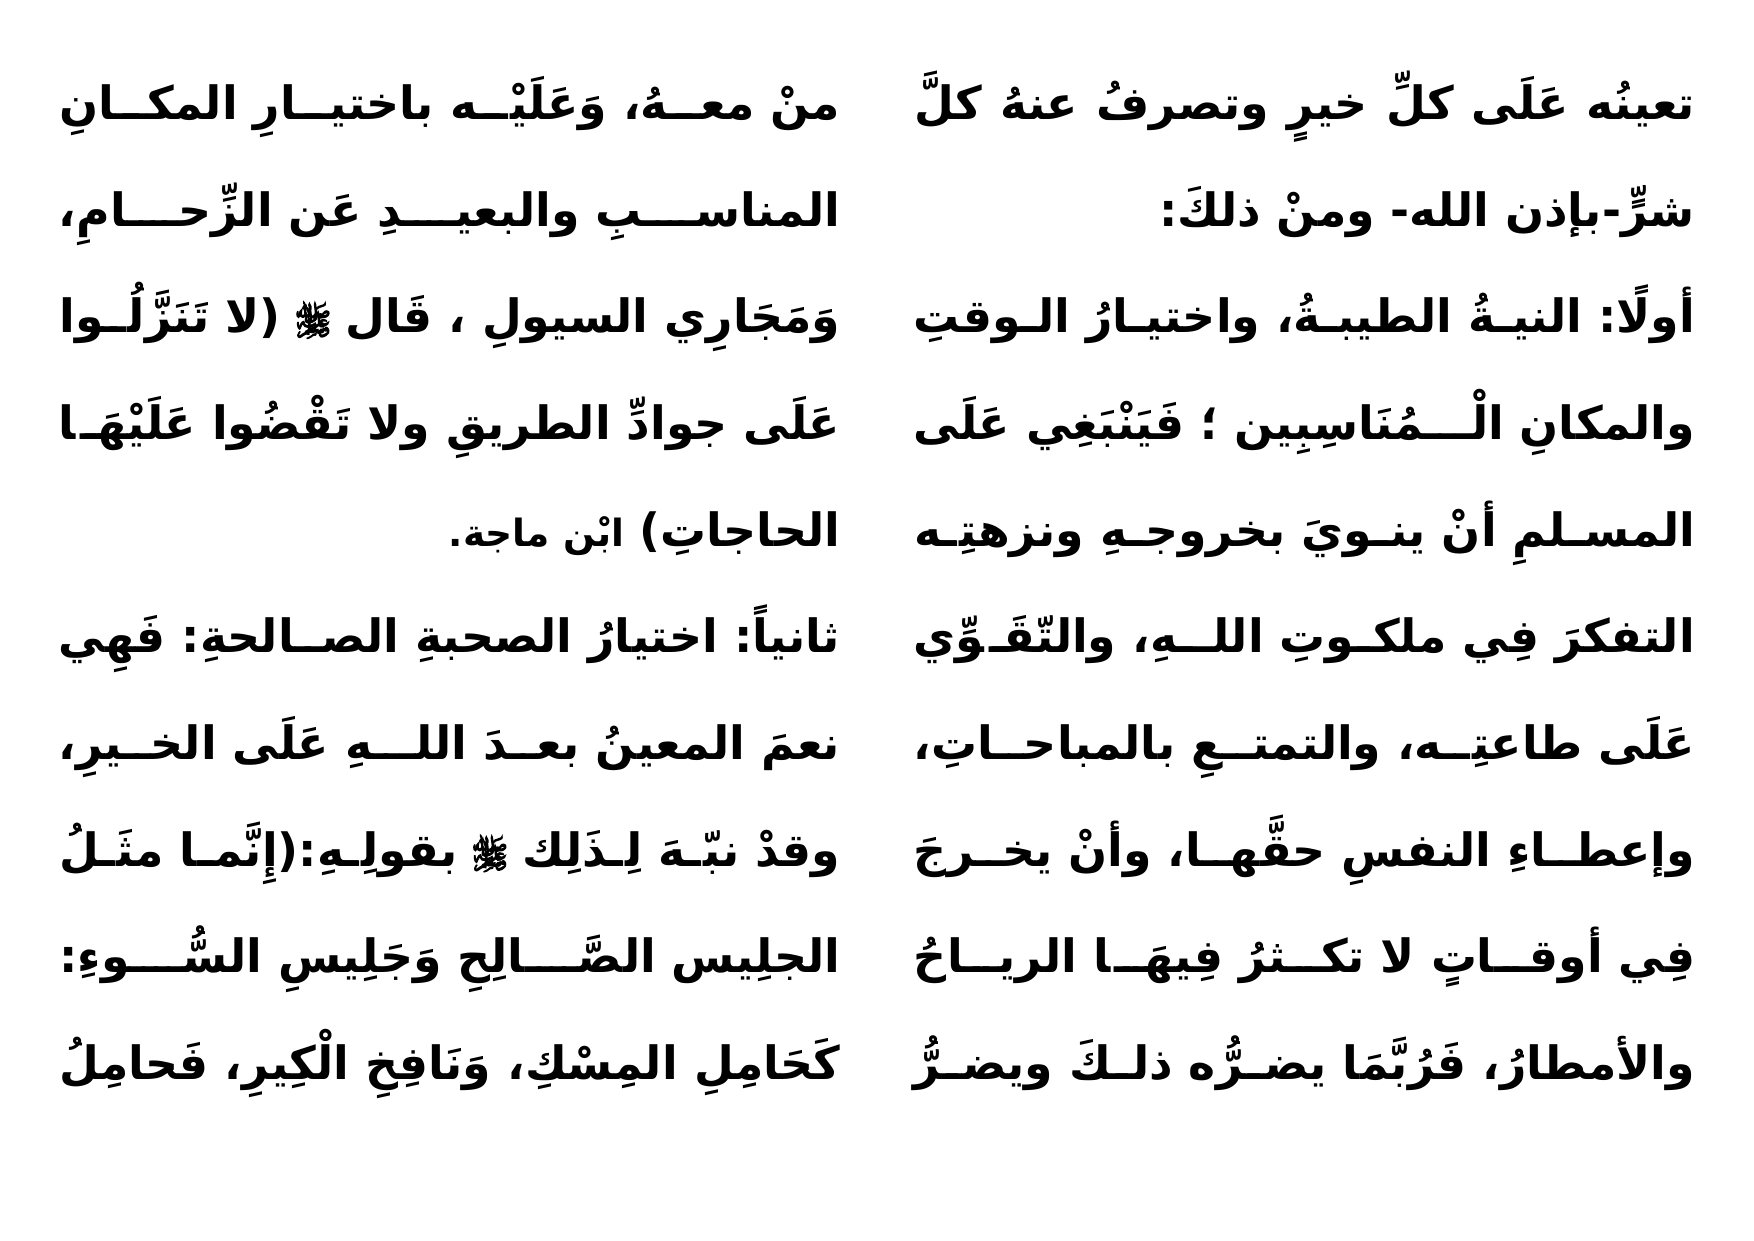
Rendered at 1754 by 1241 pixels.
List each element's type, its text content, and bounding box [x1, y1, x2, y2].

text أولًا: النيةُ الطيبةُ، واختيارُ الوقتِ والمكانِ الْـمُنَاسِبِين ؛ فَيَنْبَغِي عَلَى المسلمِ أنْ ينويَ بخروجهِ ونزهتِه التفكرَ فِي ملكوتِ اللـهِ، والتّقَوِّي عَلَى طاعتِه، والتمتعِ بالمباحاتِ، وإعطاءِ النفسِ حقَّها، وأنْ يخرجَ فِي أوقاتٍ لا تكثرُ فِيهَا الرياحُ والأمطارُ، فَرُبَّمَا يضرُّه ذلكَ ويضرُّ منْ معهُ، وَعَلَيْه باختيارِ المكانِ المناسبِ والبعيدِ عَن الزِّحامِ، وَمَجَارِي السيولِ ، قَال (لا تَنَزَّلُوا عَلَى جوادِّ الطريقِ ولا تَقْضُوا عَلَيْهَا الحاجاتِ) ابْن ماجة. [914, 290, 1695, 1090]
text أولًا: النيةُ الطيبةُ، واختيارُ الوقتِ والمكانِ الْـمُنَاسِبِين ؛ فَيَنْبَغِي عَلَى المسلمِ أنْ ينويَ بخروجهِ ونزهتِه التفكرَ فِي ملكوتِ اللـهِ، والتّقَوِّي عَلَى طاعتِه، والتمتعِ بالمباحاتِ، وإعطاءِ النفسِ حقَّها، وأنْ يخرجَ فِي أوقاتٍ لا تكثرُ فِيهَا الرياحُ والأمطارُ، فَرُبَّمَا يضرُّه ذلكَ ويضرُّ منْ معهُ، وَعَلَيْه باختيارِ المكانِ المناسبِ والبعيدِ عَن الزِّحامِ، وَمَجَارِي السيولِ ، قَال (لا تَنَزَّلُوا عَلَى جوادِّ الطريقِ ولا تَقْضُوا عَلَيْهَا الحاجاتِ) ابْن ماجة. [59, 77, 840, 557]
